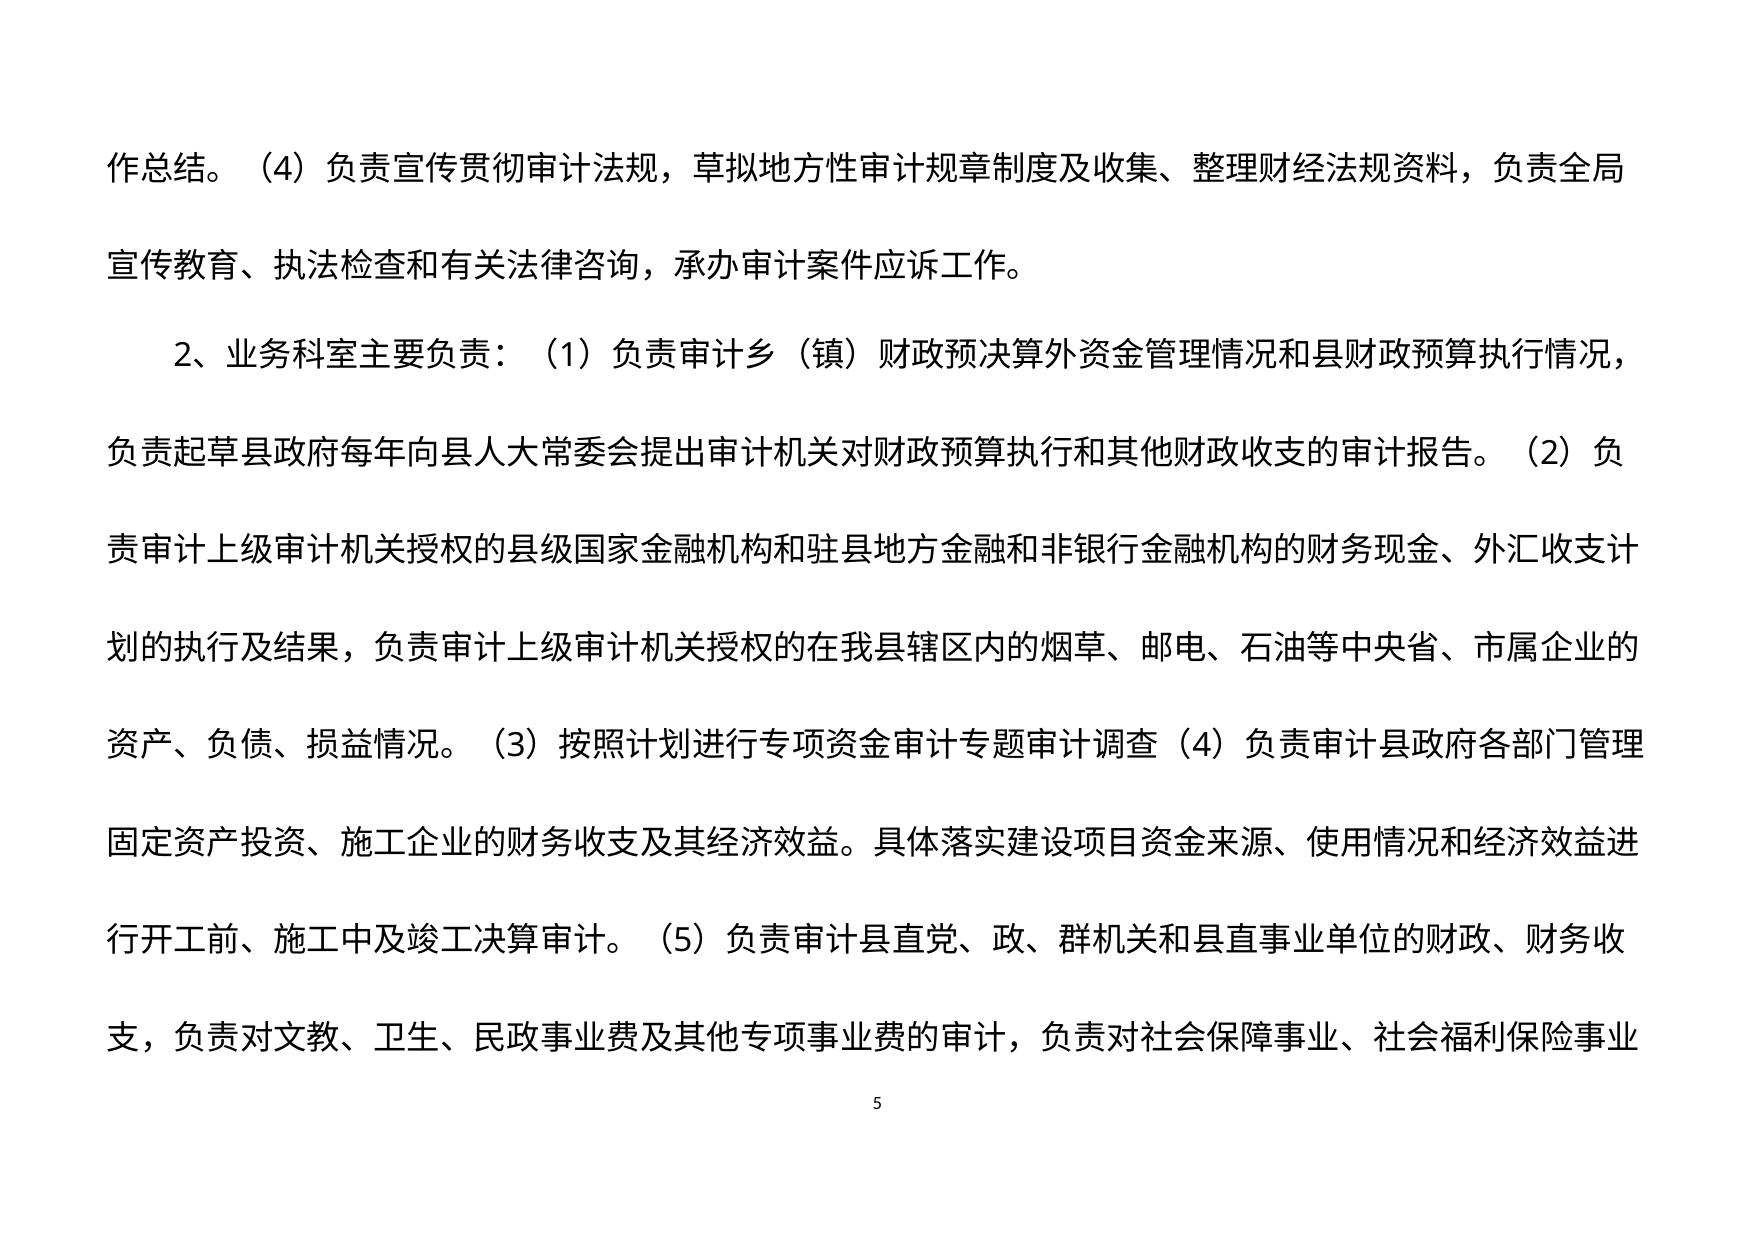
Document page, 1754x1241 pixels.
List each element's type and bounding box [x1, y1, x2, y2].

text [106, 133, 1648, 296]
text [106, 320, 1648, 1067]
